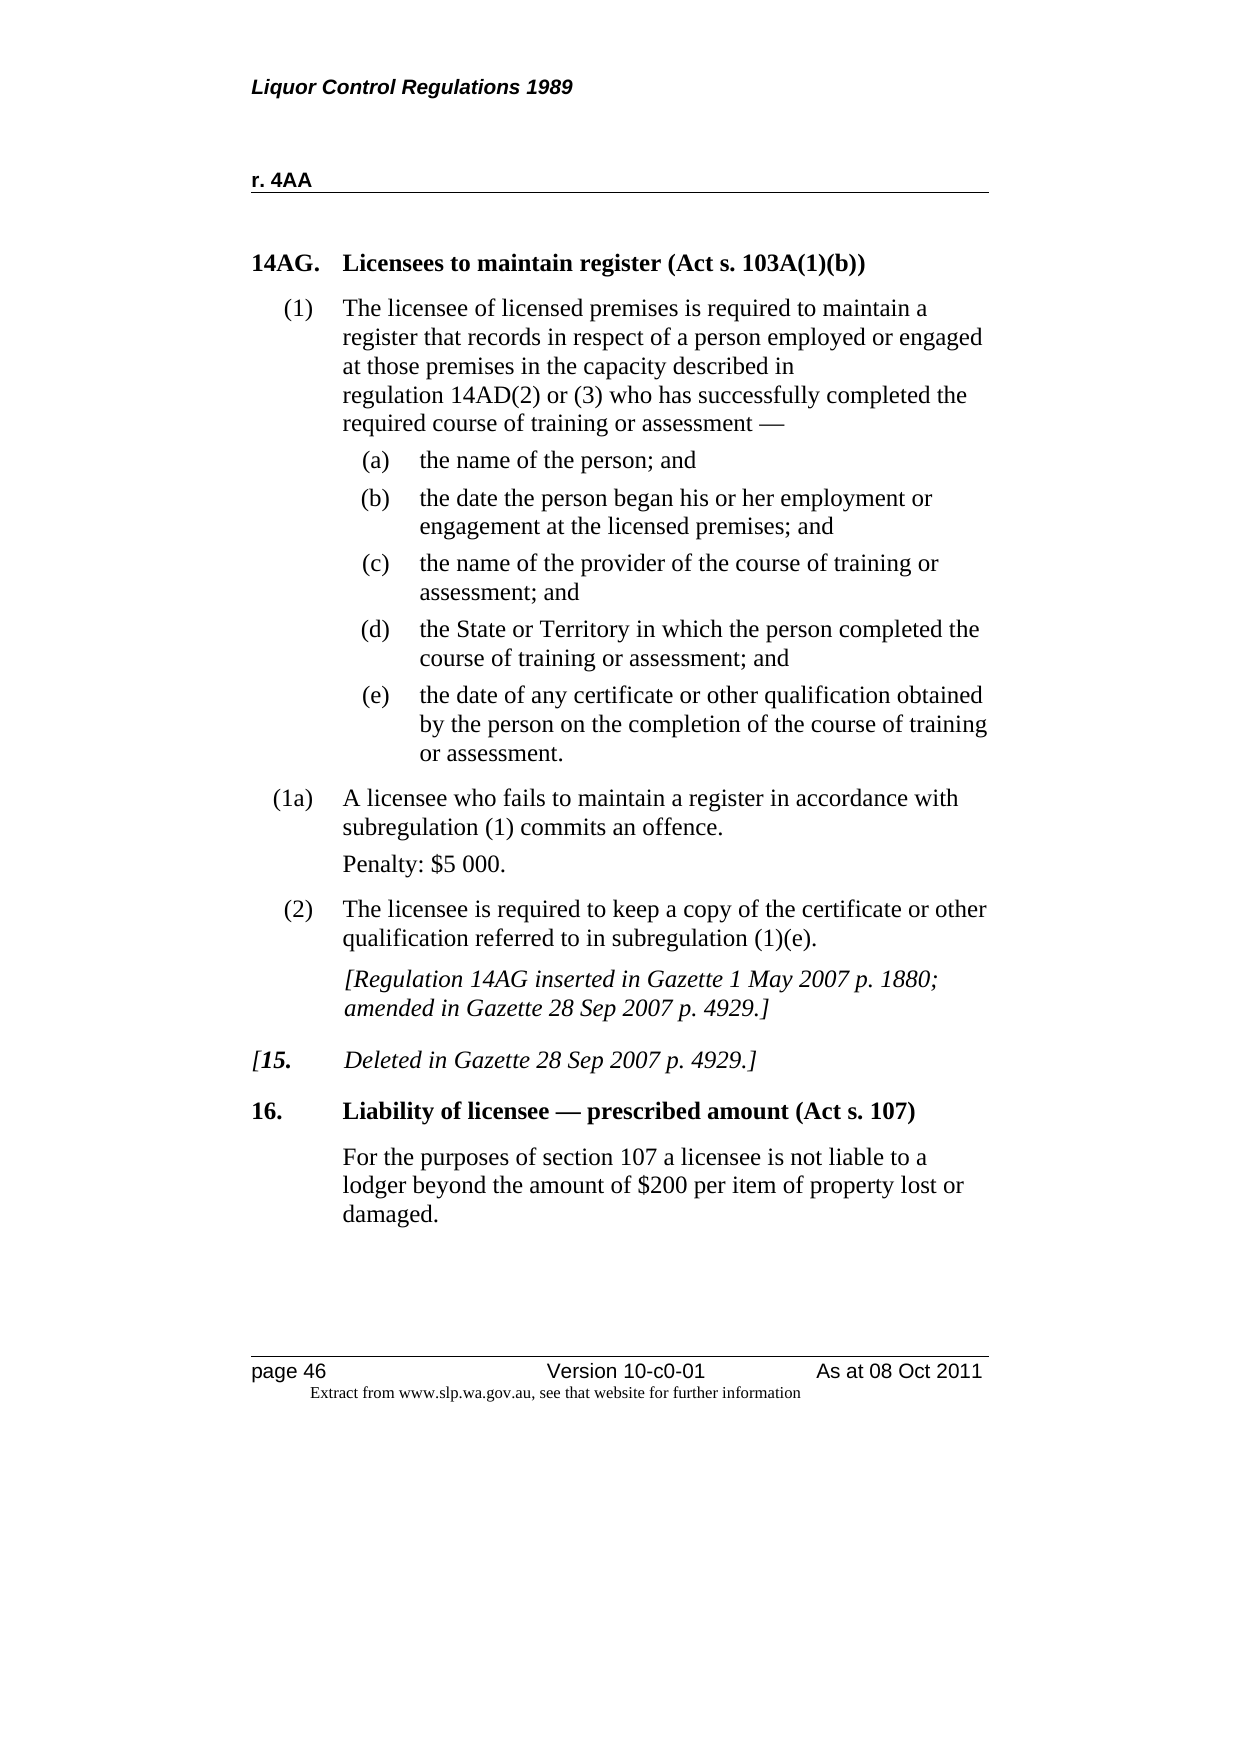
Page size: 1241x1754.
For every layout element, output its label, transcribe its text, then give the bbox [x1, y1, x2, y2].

text [15. Deleted in Gazette 28 Sep 2007 p. 4929.] [251, 1045, 989, 1073]
text (e) the date of any certificate or other qualification obtained by the person on the completion of the course of training or assessment. [251, 680, 989, 766]
subtitle 14AG. Licensees to maintain register (Act s. 103A(1)(b)) [251, 248, 989, 277]
text (1) The licensee of licensed premises is required to maintain a register that records in respect of a person employed or engaged at those premises in the capacity described in regulation 14AD(2) or (3) who has successfully completed the required course of training or assessment — [251, 293, 989, 437]
text (1a) A licensee who fails to maintain a register in accordance with subregulation (1) commits an offence. [251, 783, 989, 841]
text (2) The licensee is required to keep a copy of the certificate or other qualification referred to in subregulation (1)(e). [251, 894, 989, 952]
text For the purposes of section 107 a licensee is not liable to a lodger beyond the amount of $200 per item of property lost or damaged. [251, 1142, 989, 1228]
subtitle 16. Liability of licensee — prescribed amount (Act s. 107) [251, 1096, 989, 1125]
text Penalty: $5 000. [251, 849, 989, 878]
text (b) the date the person began his or her employment or engagement at the licensed premises; and [251, 483, 989, 540]
text (c) the name of the provider of the course of training or assessment; and [251, 548, 989, 606]
text (d) the State or Territory in which the person completed the course of training or assessment; and [251, 614, 989, 672]
text [Regulation 14AG inserted in Gazette 1 May 2007 p. 1880; amended in Gazette 28 Sep 2007 p. 4929.] [251, 964, 989, 1022]
text (a) the name of the person; and [251, 446, 989, 474]
